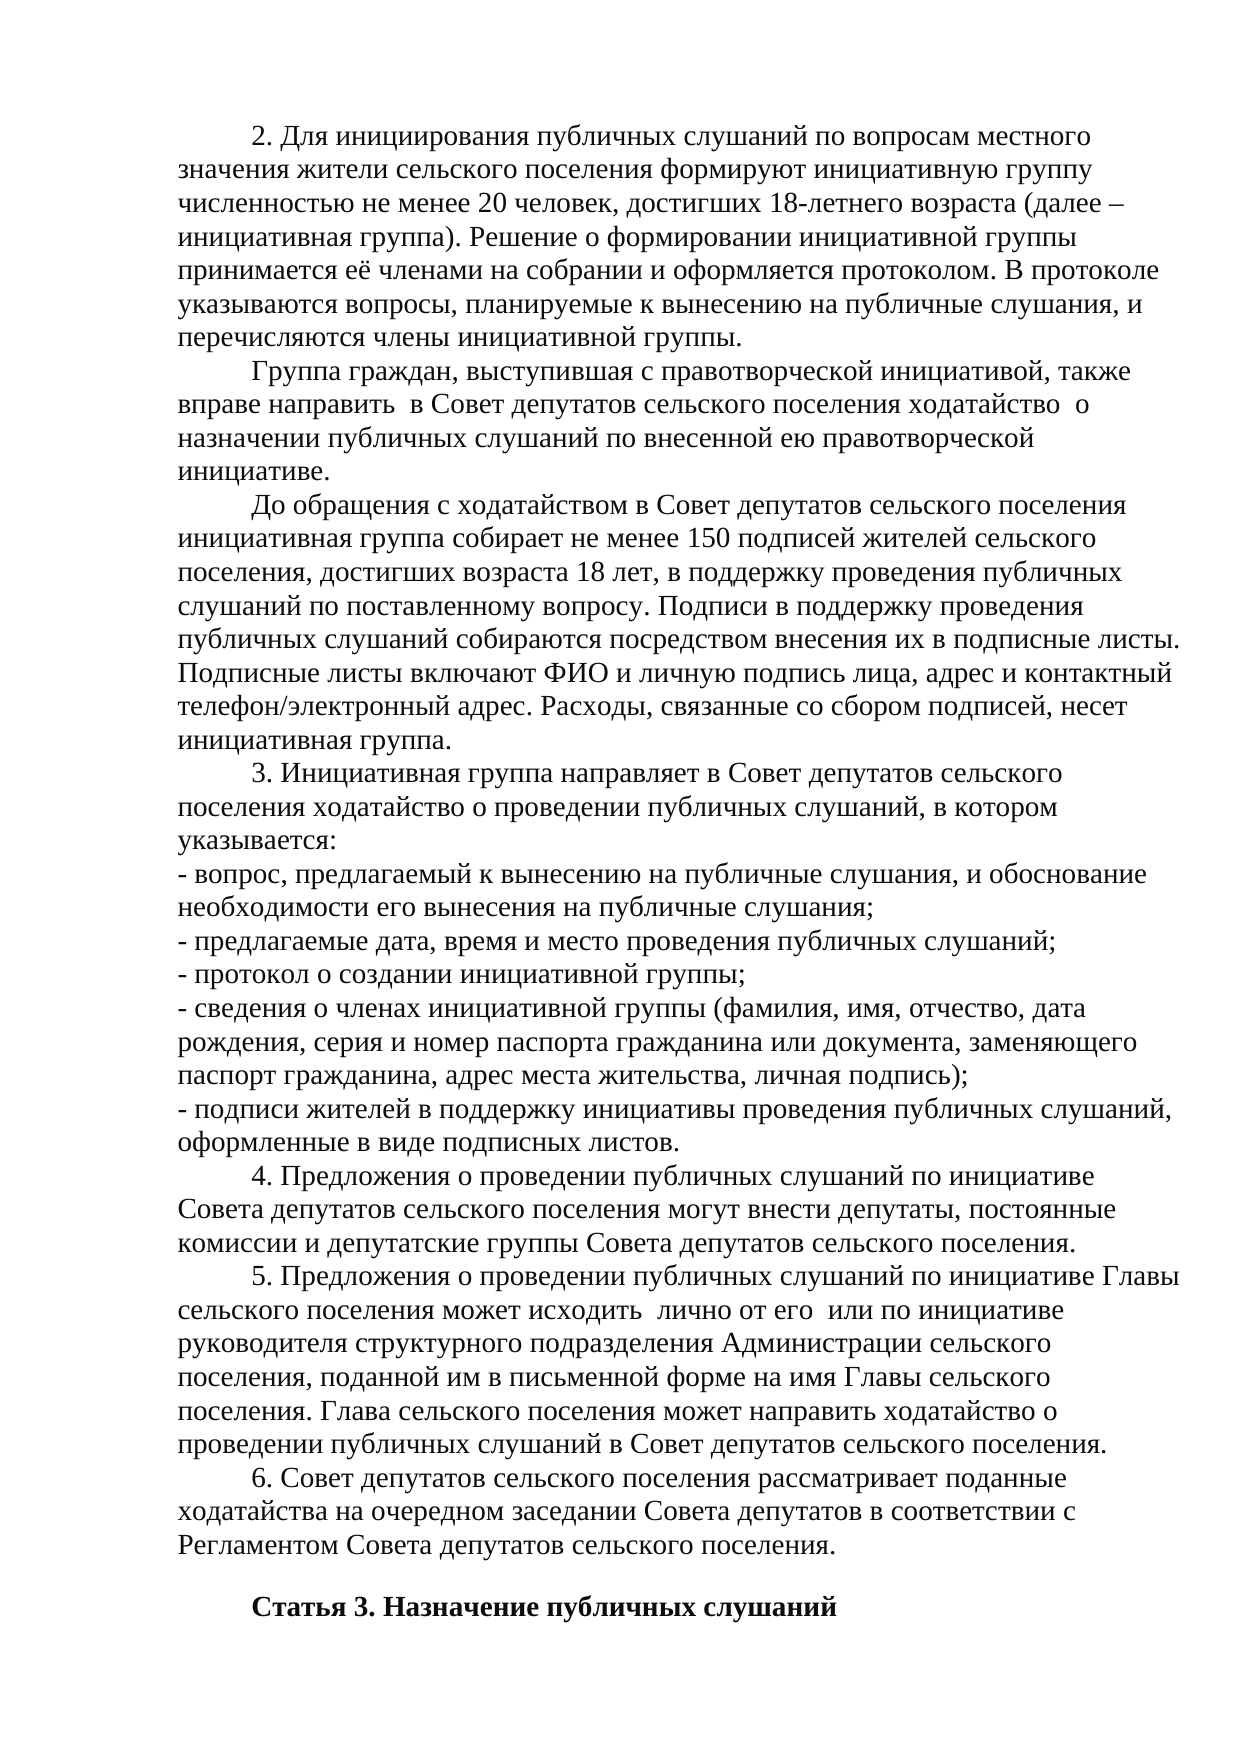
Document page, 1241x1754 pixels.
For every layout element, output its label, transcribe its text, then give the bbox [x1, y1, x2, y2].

text 4. Предложения о проведении публичных слушаний по инициативе Совета депутатов сельского поселения могут внести депутаты, постоянные комиссии и депутатские группы Совета депутатов сельского поселения. [177, 1158, 1181, 1258]
text 2. Для инициирования публичных слушаний по вопросам местного значения жители сельского поселения формируют инициативную группу численностью не менее 20 человек, достигших 18-летнего возраста (далее – инициативная группа). Решение о формировании инициативной группы принимается её членами на собрании и оформляется протоколом. В протоколе указываются вопросы, планируемые к вынесению на публичные слушания, и перечисляются члены инициативной группы. [177, 118, 1181, 353]
text - подписи жителей в поддержку инициативы проведения публичных слушаний, оформленные в виде подписных листов. [177, 1091, 1181, 1158]
text - предлагаемые дата, время и место проведения публичных слушаний; [177, 923, 1181, 957]
text Статья 3. Назначение публичных слушаний [177, 1589, 1181, 1623]
text - вопрос, предлагаемый к вынесению на публичные слушания, и обоснование необходимости его вынесения на публичные слушания; [177, 856, 1181, 923]
text 6. Совет депутатов сельского поселения рассматривает поданные ходатайства на очередном заседании Совета депутатов в соответствии с Регламентом Совета депутатов сельского поселения. [177, 1460, 1181, 1560]
text - протокол о создании инициативной группы; [177, 957, 1181, 990]
text - сведения о членах инициативной группы (фамилия, имя, отчество, дата рождения, серия и номер паспорта гражданина или документа, заменяющего паспорт гражданина, адрес места жительства, личная подпись); [177, 990, 1181, 1091]
text 5. Предложения о проведении публичных слушаний по инициативе Главы сельского поселения может исходить лично от его или по инициативе руководителя структурного подразделения Администрации сельского поселения, поданной им в письменной форме на имя Главы сельского поселения. Глава сельского поселения может направить ходатайство о проведении публичных слушаний в Совет депутатов сельского поселения. [177, 1258, 1181, 1460]
text 3. Инициативная группа направляет в Совет депутатов сельского поселения ходатайство о проведении публичных слушаний, в котором указывается: [177, 755, 1181, 856]
text До обращения с ходатайством в Совет депутатов сельского поселения инициативная группа собирает не менее 150 подписей жителей сельского поселения, достигших возраста 18 лет, в поддержку проведения публичных слушаний по поставленному вопросу. Подписи в поддержку проведения публичных слушаний собираются посредством внесения их в подписные листы. Подписные листы включают ФИО и личную подпись лица, адрес и контактный телефон/электронный адрес. Расходы, связанные со сбором подписей, несет инициативная группа. [177, 487, 1181, 755]
text Группа граждан, выступившая с правотворческой инициативой, также вправе направить в Совет депутатов сельского поселения ходатайство о назначении публичных слушаний по внесенной ею правотворческой инициативе. [177, 353, 1181, 487]
